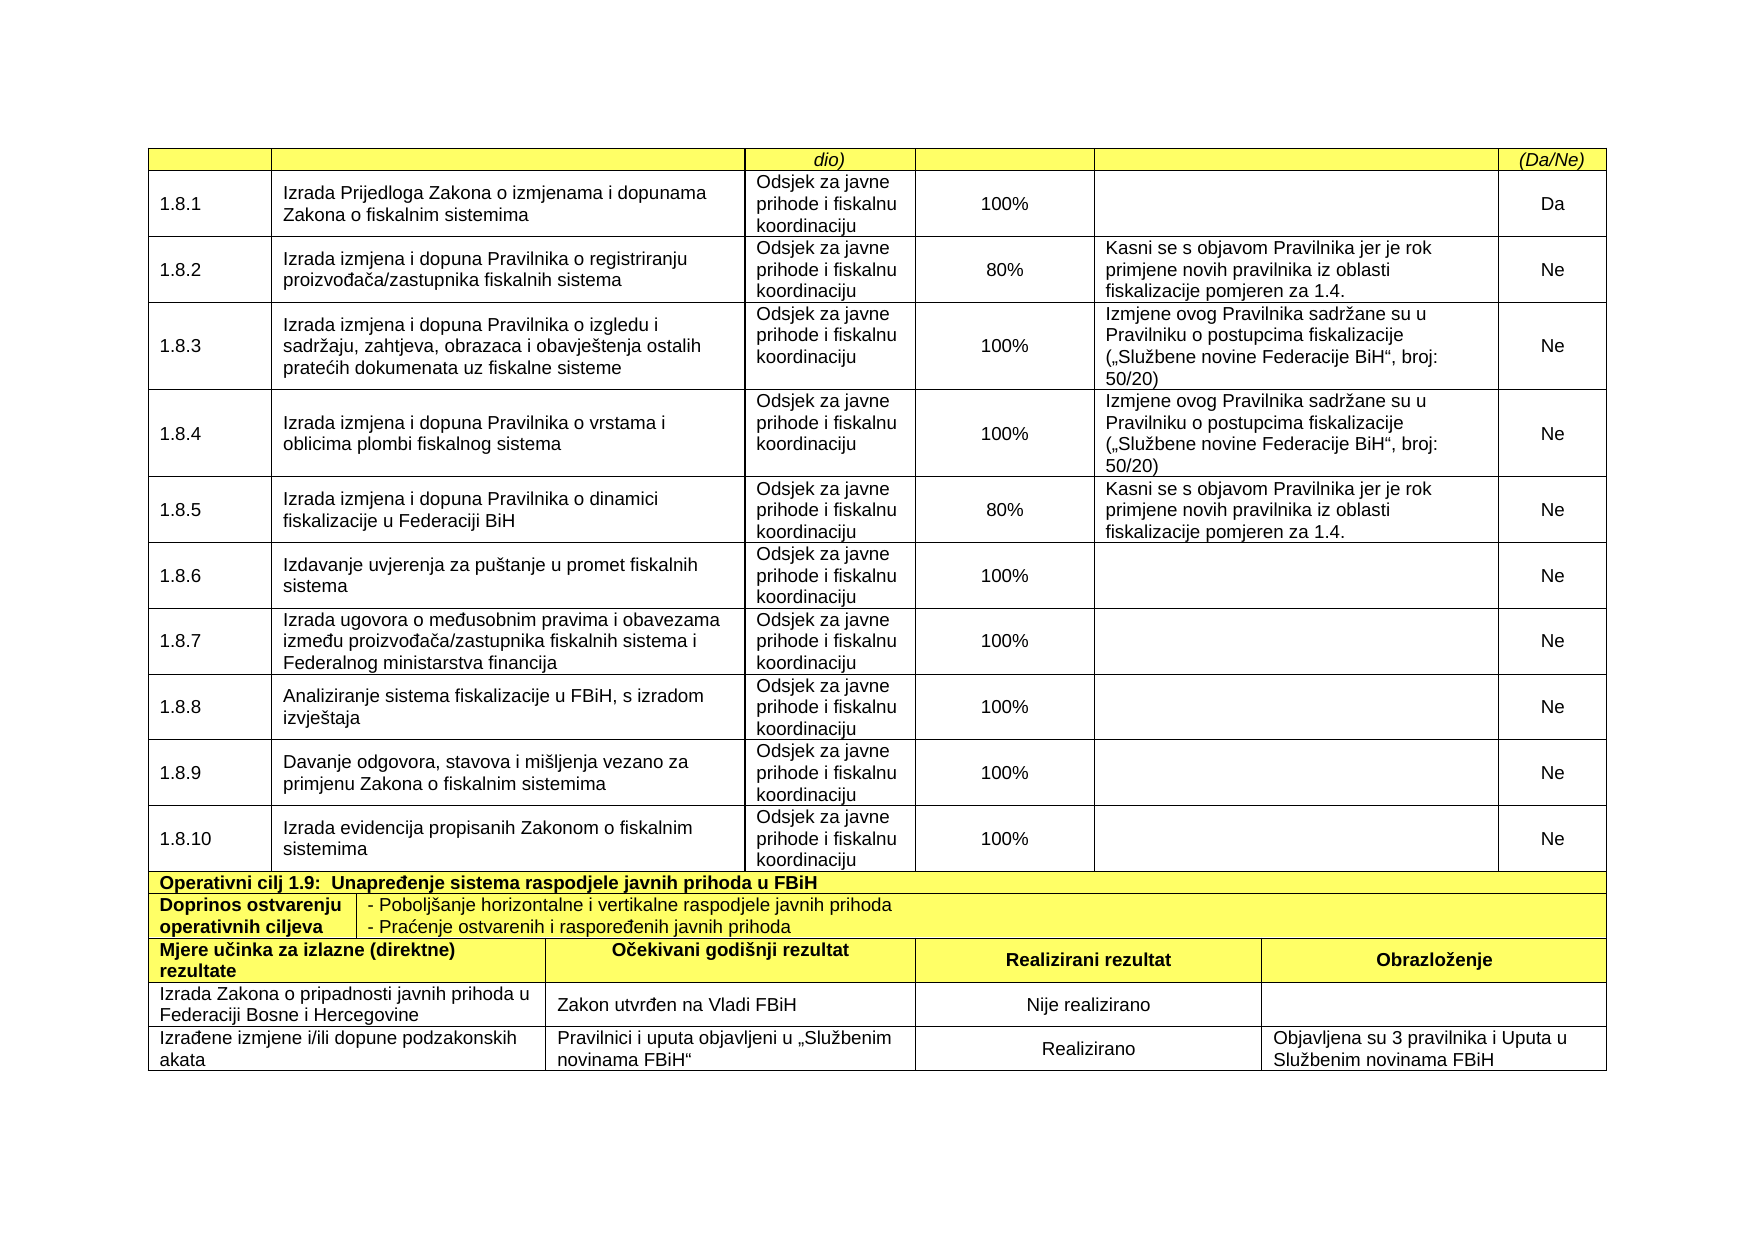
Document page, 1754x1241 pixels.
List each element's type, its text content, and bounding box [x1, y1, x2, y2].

table_cell Odsjek za javne prihode i fiskalnu koordinaciju [746, 675, 915, 739]
table_cell [1095, 675, 1498, 739]
table_cell 1.8.4 [149, 390, 271, 476]
table_cell 1.8.8 [149, 675, 271, 739]
table_cell 100% [916, 303, 1094, 389]
table_cell Realizirano [916, 1027, 1261, 1070]
table_cell 1.8.2 [149, 237, 271, 302]
table_cell Izrađene izmjene i/ili dopune podzakonskih akata [149, 1027, 545, 1070]
table_cell Mjere učinka za izlazne (direktne) rezultate [149, 939, 545, 982]
table_cell Ne [1499, 609, 1606, 673]
table_cell Zakon utvrđen na Vladi FBiH [546, 983, 915, 1026]
table_cell 100% [916, 609, 1094, 673]
table_cell Operativni cilj 1.9: Unapređenje sistema raspodjele javnih prihoda u FBiH [149, 872, 1606, 893]
table_cell Očekivani godišnji rezultat [546, 939, 915, 982]
table_cell Odsjek za javne prihode i fiskalnu koordinaciju [746, 609, 915, 673]
table_cell Izdavanje uvjerenja za puštanje u promet fiskalnih sistema [272, 543, 744, 608]
table_cell Izrada evidencija propisanih Zakonom o fiskalnim sistemima [272, 806, 744, 871]
table_cell Ne [1499, 390, 1606, 476]
table_cell Kasni se s objavom Pravilnika jer je rok primjene novih pravilnika iz oblasti fiskalizacije pomjeren za 1.4. [1095, 237, 1498, 302]
table_cell 1.8.7 [149, 609, 271, 673]
table_cell Izmjene ovog Pravilnika sadržane su u Pravilniku o postupcima fiskalizacije („Službene novine Federacije BiH“, broj: 50/20) [1095, 390, 1498, 476]
table_cell 1.8.3 [149, 303, 271, 389]
table_cell Odsjek za javne prihode i fiskalnu koordinaciju [746, 543, 915, 608]
table_cell Ne [1499, 543, 1606, 608]
table_cell Nije realizirano [916, 983, 1261, 1026]
table_cell 100% [916, 171, 1094, 236]
table_cell Obrazloženje [1262, 939, 1606, 982]
table_cell 100% [916, 740, 1094, 805]
table_cell Ne [1499, 740, 1606, 805]
table_cell Davanje odgovora, stavova i mišljenja vezano za primjenu Zakona o fiskalnim sistemima [272, 740, 744, 805]
table_cell Da [1499, 171, 1606, 236]
table_cell 100% [916, 675, 1094, 739]
table_cell Odsjek za javne prihode i fiskalnu koordinaciju [746, 806, 915, 871]
table_cell Izrada ugovora o međusobnim pravima i obavezama između proizvođača/zastupnika fiskalnih sistema i Federalnog ministarstva financija [272, 609, 744, 673]
table_cell Izrada izmjena i dopuna Pravilnika o izgledu i sadržaju, zahtjeva, obrazaca i obavještenja ostalih pratećih dokumenata uz fiskalne sisteme [272, 303, 744, 389]
table_cell Ne [1499, 477, 1606, 542]
table_cell 1.8.10 [149, 806, 271, 871]
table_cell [746, 149, 915, 170]
table_cell 100% [916, 543, 1094, 608]
table_cell - Poboljšanje horizontalne i vertikalne raspodjele javnih prihoda - Praćenje ostvarenih i raspoređenih javnih prihoda [357, 894, 1606, 937]
table_cell [1095, 806, 1498, 871]
table_cell [1262, 983, 1606, 1026]
table_cell Odsjek za javne prihode i fiskalnu koordinaciju [746, 303, 915, 389]
table_cell 1.8.9 [149, 740, 271, 805]
table_cell Izrada izmjena i dopuna Pravilnika o registriranju proizvođača/zastupnika fiskalnih sistema [272, 237, 744, 302]
table_cell Ne [1499, 303, 1606, 389]
table_cell [1095, 740, 1498, 805]
table_cell Odsjek za javne prihode i fiskalnu koordinaciju [746, 171, 915, 236]
table_cell Ne [1499, 237, 1606, 302]
table_cell 80% [916, 477, 1094, 542]
table_cell Izrada Prijedloga Zakona o izmjenama i dopunama Zakona o fiskalnim sistemima [272, 171, 744, 236]
table_cell Odsjek za javne prihode i fiskalnu koordinaciju [746, 390, 915, 476]
table_cell Doprinos ostvarenju operativnih ciljeva [149, 894, 356, 937]
table_cell 1.8.5 [149, 477, 271, 542]
table_cell Naziv aktivnosti [272, 149, 744, 170]
table_cell Ne [1499, 806, 1606, 871]
table_cell Realizirani rezultat [916, 939, 1261, 982]
table_cell 1.8.1 [149, 171, 271, 236]
table_cell Izmjene ovog Pravilnika sadržane su u Pravilniku o postupcima fiskalizacije („Službene novine Federacije BiH“, broj: 50/20) [1095, 303, 1498, 389]
table_cell Postotak izvršenja [916, 149, 1094, 170]
table_cell 100% [916, 390, 1094, 476]
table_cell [1499, 149, 1606, 170]
table_cell Objavljena su 3 pravilnika i Uputa u Službenim novinama FBiH [1262, 1027, 1606, 1070]
table_cell Ne [1499, 675, 1606, 739]
table_cell Odsjek za javne prihode i fiskalnu koordinaciju [746, 477, 915, 542]
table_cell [1095, 149, 1498, 170]
table_cell Izrada Zakona o pripadnosti javnih prihoda u Federaciji Bosne i Hercegovine [149, 983, 545, 1026]
table_cell Redni broj [149, 149, 271, 170]
table_cell Analiziranje sistema fiskalizacije u FBiH, s izradom izvještaja [272, 675, 744, 739]
table_cell [1095, 171, 1498, 236]
table_cell Izrada izmjena i dopuna Pravilnika o dinamici fiskalizacije u Federaciji BiH [272, 477, 744, 542]
table_cell Kasni se s objavom Pravilnika jer je rok primjene novih pravilnika iz oblasti fiskalizacije pomjeren za 1.4. [1095, 477, 1498, 542]
table_cell Pravilnici i uputa objavljeni u „Službenim novinama FBiH“ [546, 1027, 915, 1070]
table_cell Odsjek za javne prihode i fiskalnu koordinaciju [746, 740, 915, 805]
table_cell [1095, 609, 1498, 673]
table_cell 80% [916, 237, 1094, 302]
table_cell Odsjek za javne prihode i fiskalnu koordinaciju [746, 237, 915, 302]
table_cell Izrada izmjena i dopuna Pravilnika o vrstama i oblicima plombi fiskalnog sistema [272, 390, 744, 476]
table_cell 1.8.6 [149, 543, 271, 608]
table_cell [1095, 543, 1498, 608]
table_cell 100% [916, 806, 1094, 871]
